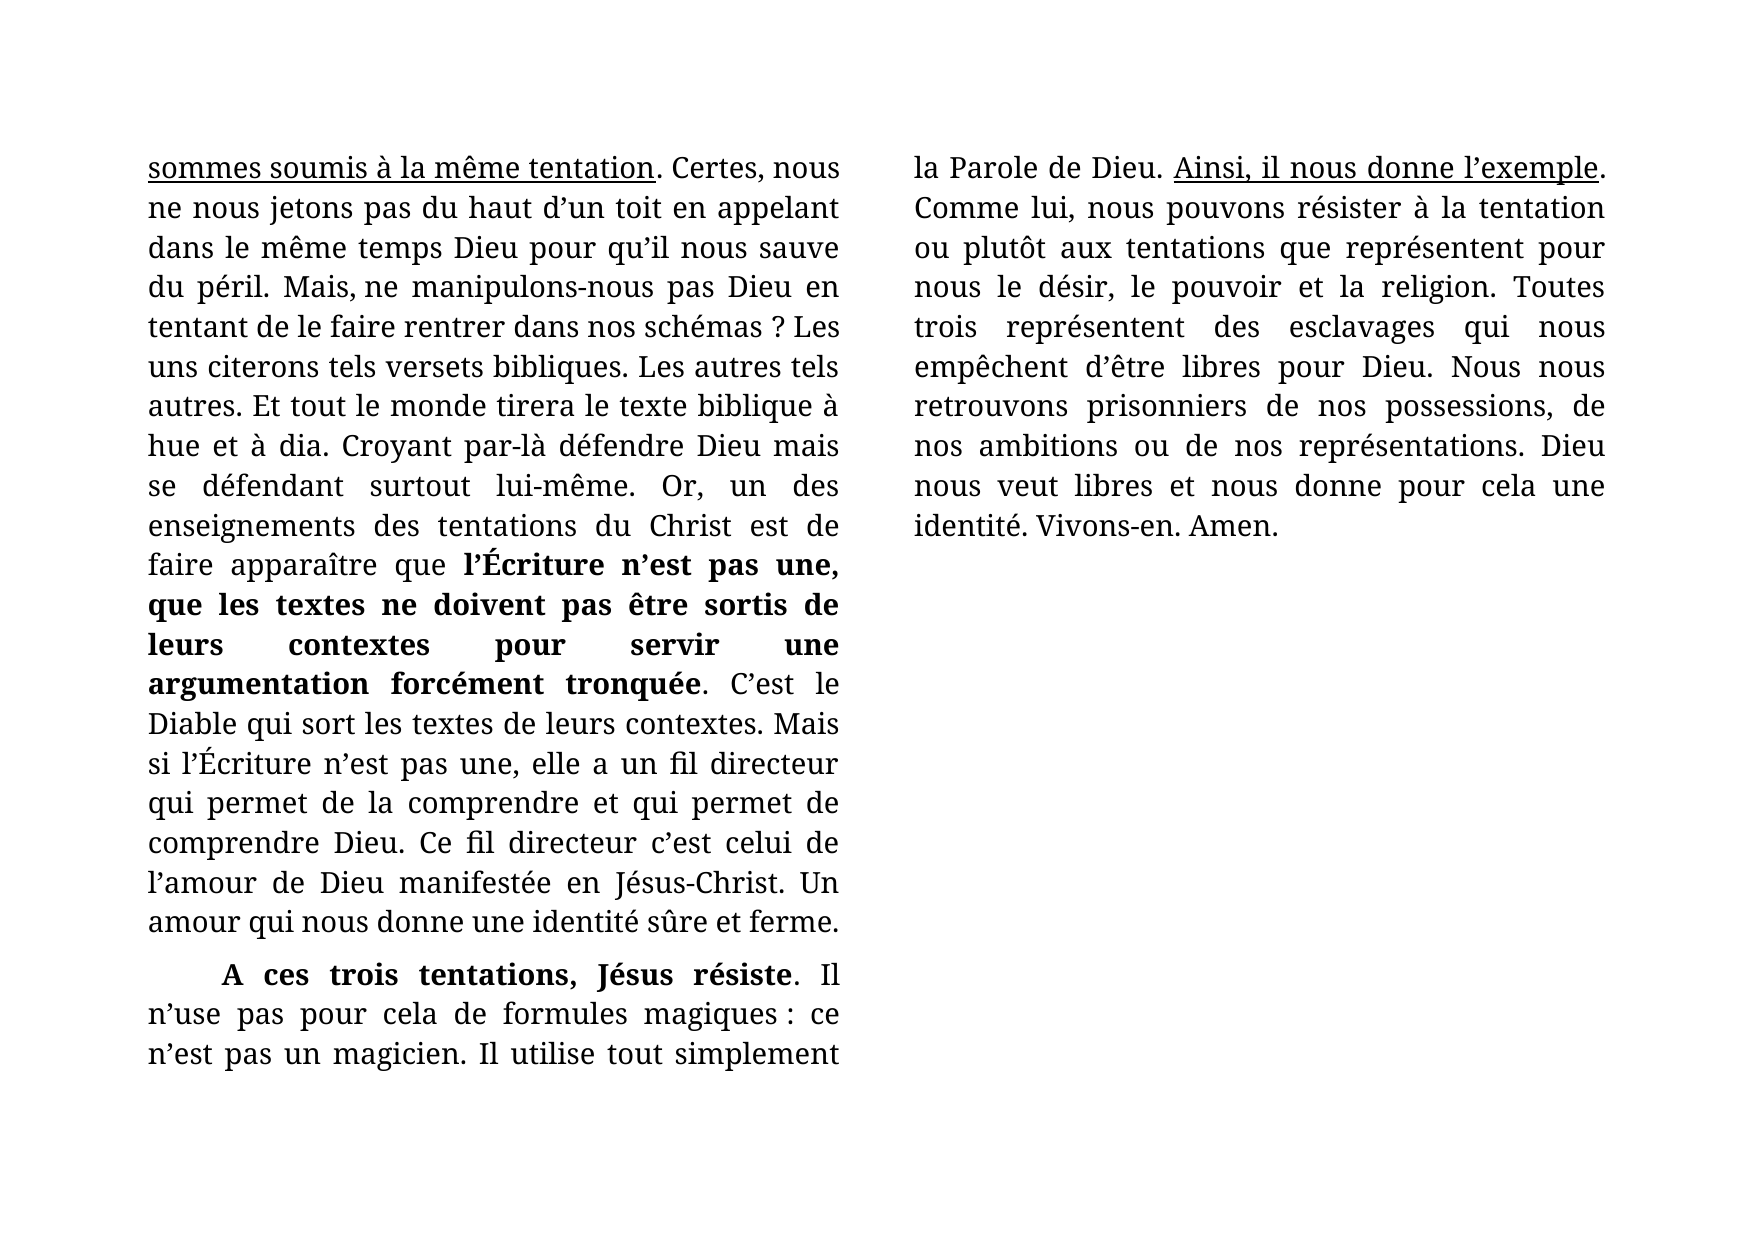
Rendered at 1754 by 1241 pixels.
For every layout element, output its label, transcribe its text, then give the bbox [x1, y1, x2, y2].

text A ces trois tentations, Jésus résiste. Il n’use pas pour cela de formules magiques : ce n’est pas un magicien. Il utilise tout simplement la Parole de Dieu. Ainsi, il nous donne l’exemple. Comme lui, nous pouvons résister à la tentation ou plutôt aux tentations que représentent pour nous le désir, le pouvoir et la religion. Toutes trois représentent des esclavages qui nous empêchent d’être libres pour Dieu. Nous nous retrouvons prisonniers de nos possessions, de nos ambitions ou de nos représentations. Dieu nous veut libres et nous donne pour cela une identité. Vivons-en. Amen. [148, 954, 840, 1073]
text A ces trois tentations, Jésus résiste. Il n’use pas pour cela de formules magiques : ce n’est pas un magicien. Il utilise tout simplement la Parole de Dieu. Ainsi, il nous donne l’exemple. Comme lui, nous pouvons résister à la tentation ou plutôt aux tentations que représentent pour nous le désir, le pouvoir et la religion. Toutes trois représentent des esclavages qui nous empêchent d’être libres pour Dieu. Nous nous retrouvons prisonniers de nos possessions, de nos ambitions ou de nos représentations. Dieu nous veut libres et nous donne pour cela une identité. Vivons-en. Amen. [914, 148, 1606, 544]
